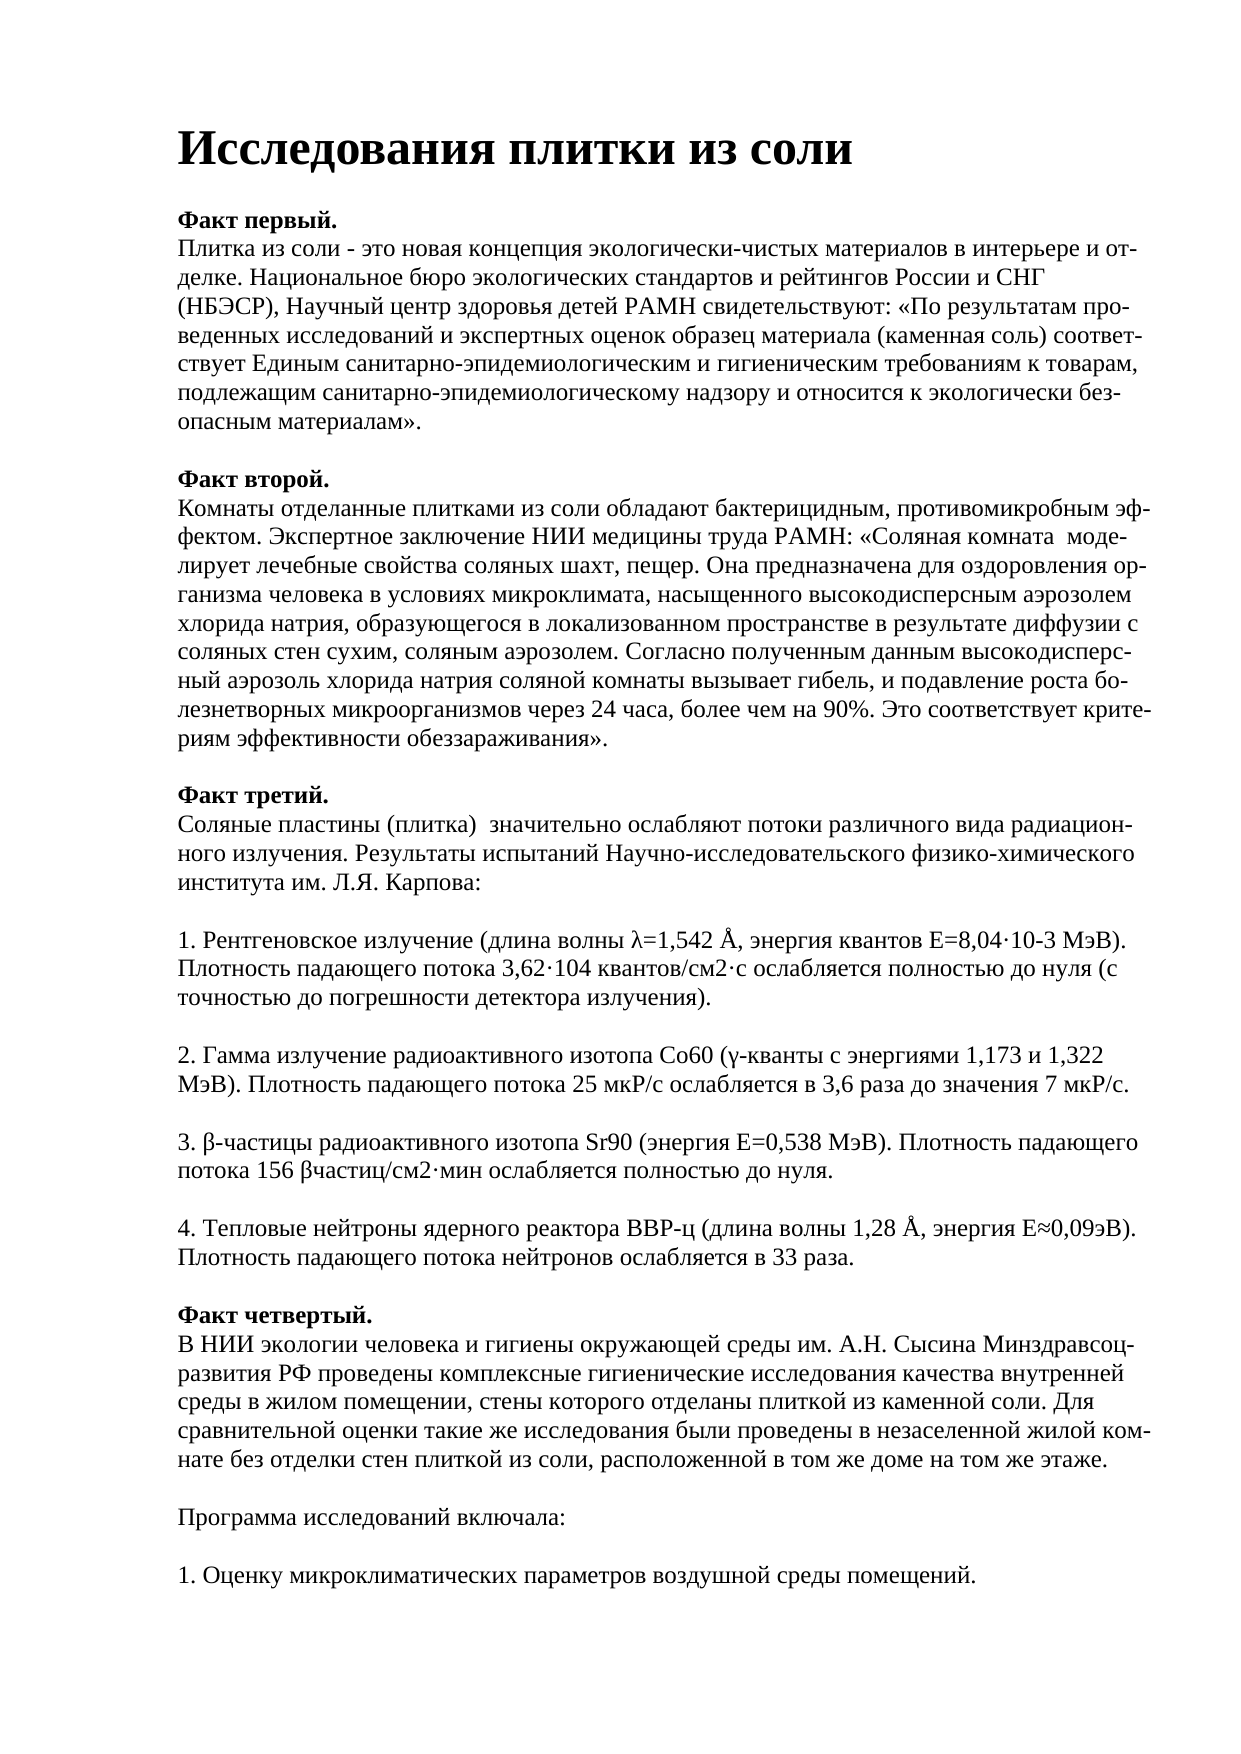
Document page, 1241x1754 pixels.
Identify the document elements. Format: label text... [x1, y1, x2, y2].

text Факт второй. Комнаты отделанные плитками из соли обладают бактерицидным, противомикробным эффектом. Экспертное заключение НИИ медицины труда РАМН: «Соляная комната моделирует лечебные свойства соляных шахт, пещер. Она предназначена для оздоровления организма человека в условиях микроклимата, насыщенного высокодисперсным аэрозолем хлорида натрия, образующегося в локализованном пространстве в результате диффузии с соляных стен сухим, соляным аэрозолем. Согласно полученным данным высокодисперсный аэрозоль хлорида натрия соляной комнаты вызывает гибель, и подавление роста болезнетворных микроорганизмов через 24 часа, более чем на 90%. Это соответствует критериям эффективности обеззараживания». [177, 464, 1152, 751]
text 1. Оценку микроклиматических параметров воздушной среды помещений. [177, 1560, 1152, 1588]
text Исследования плитки из соли [177, 118, 1152, 176]
text Программа исследований включала: [177, 1502, 1152, 1531]
text Факт первый. Плитка из соли - это новая концепция экологически-чистых материалов в интерьере и отделке. Национальное бюро экологических стандартов и рейтингов России и СНГ (НБЭСР), Научный центр здоровья детей РАМН свидетельствуют: «По результатам проведенных исследований и экспертных оценок образец материала (каменная соль) соответствует Единым санитарно-эпидемиологическим и гигиеническим требованиям к товарам, подлежащим санитарно-эпидемиологическому надзору и относится к экологически безопасным материалам». [177, 205, 1152, 435]
text Факт четвертый. В НИИ экологии человека и гигиены окружающей среды им. А.Н. Сысина Минздравсоцразвития РФ проведены комплексные гигиенические исследования качества внутренней среды в жилом помещении, стены которого отделаны плиткой из каменной соли. Для сравнительной оценки такие же исследования были проведены в незаселенной жилой комнате без отделки стен плиткой из соли, расположенной в том же доме на том же этаже. [177, 1300, 1152, 1473]
text 1. Рентгеновское излучение (длина волны λ=1,542 Å, энергия квантов E=8,04·10-3 МэВ). Плотность падающего потока 3,62·104 квантов/см2·с ослабляется полностью до нуля (с точностью до погрешности детектора излучения). [177, 925, 1152, 1011]
text 3. β-частицы радиоактивного изотопа Sr90 (энергия E=0,538 МэВ). Плотность падающего потока 156 βчастиц/см2·мин ослабляется полностью до нуля. [177, 1127, 1152, 1184]
text 2. Гамма излучение радиоактивного изотопа Co60 (γ-кванты с энергиями 1,173 и 1,322 МэВ). Плотность падающего потока 25 мкР/c ослабляется в 3,6 раза до значения 7 мкР/с. [177, 1040, 1152, 1098]
text 4. Тепловые нейтроны ядерного реактора ВВР-ц (длина волны 1,28 Å, энергия E≈0,09эВ). Плотность падающего потока нейтронов ослабляется в 33 раза. [177, 1213, 1152, 1271]
text Факт третий. Соляные пластины (плитка) значительно ослабляют потоки различного вида радиационного излучения. Результаты испытаний Научно-исследовательского физико-химического института им. Л.Я. Карпова: [177, 781, 1152, 896]
